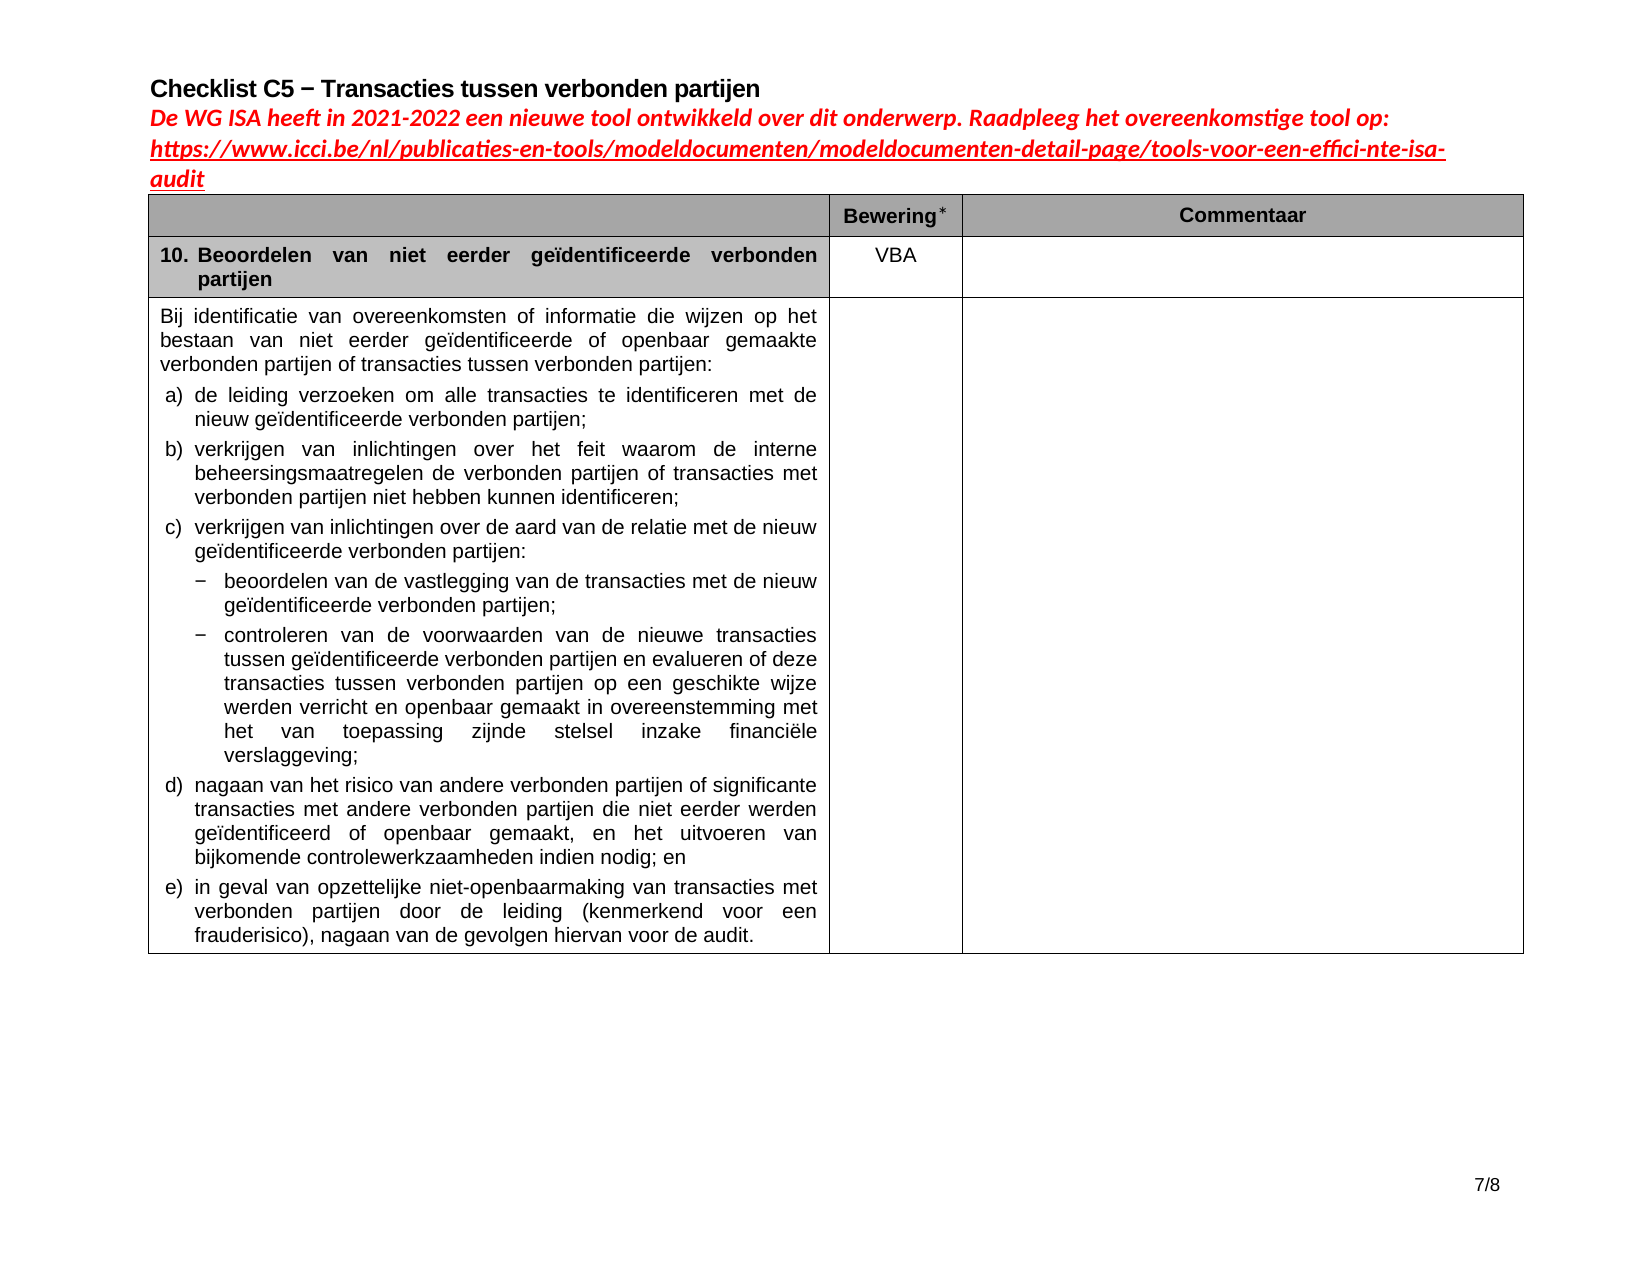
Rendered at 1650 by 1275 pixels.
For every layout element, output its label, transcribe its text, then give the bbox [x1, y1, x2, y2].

table_cell [963, 298, 1523, 953]
table_header [149, 195, 829, 236]
table_cell [830, 298, 962, 953]
table_cell [963, 237, 1523, 297]
table_header Commentaar [963, 195, 1523, 236]
table_cell Beoordelen van niet eerder geïdentificeerde verbonden partijen [149, 237, 829, 297]
table_header Bewering* [830, 195, 962, 236]
table_cell Bij identificatie van overeenkomsten of informatie die wijzen op het bestaan van niet eerder geïdentificeerde of openbaar gemaakte verbonden partijen of transacties tussen verbonden partijen: de leiding verzoeken om alle transacties te identificeren met de nieuw geïdentificeerde verbonden partijen; verkrijgen van inlichtingen over het feit waarom de interne beheersingsmaatregelen de verbonden partijen of transacties met verbonden partijen niet hebben kunnen identificeren; verkrijgen van inlichtingen over de aard van de relatie met de nieuw geïdentificeerde verbonden partijen: beoordelen van de vastlegging van de transacties met de nieuw geïdentificeerde verbonden partijen; controleren van de voorwaarden van de nieuwe transacties tussen geïdentificeerde verbonden partijen en evalueren of deze transacties tussen verbonden partijen op een geschikte wijze werden verricht en openbaar gemaakt in overeenstemming met het van toepassing zijnde stelsel inzake financiële verslaggeving; nagaan van het risico van andere verbonden partijen of significante transacties met andere verbonden partijen die niet eerder werden geïdentificeerd of openbaar gemaakt, en het uitvoeren van bijkomende controlewerkzaamheden indien nodig; en in geval van opzettelijke niet-openbaarmaking van transacties met verbonden partijen door de leiding (kenmerkend voor een frauderisico), nagaan van de gevolgen hiervan voor de audit. [149, 298, 829, 953]
table_cell VBA [830, 237, 962, 297]
